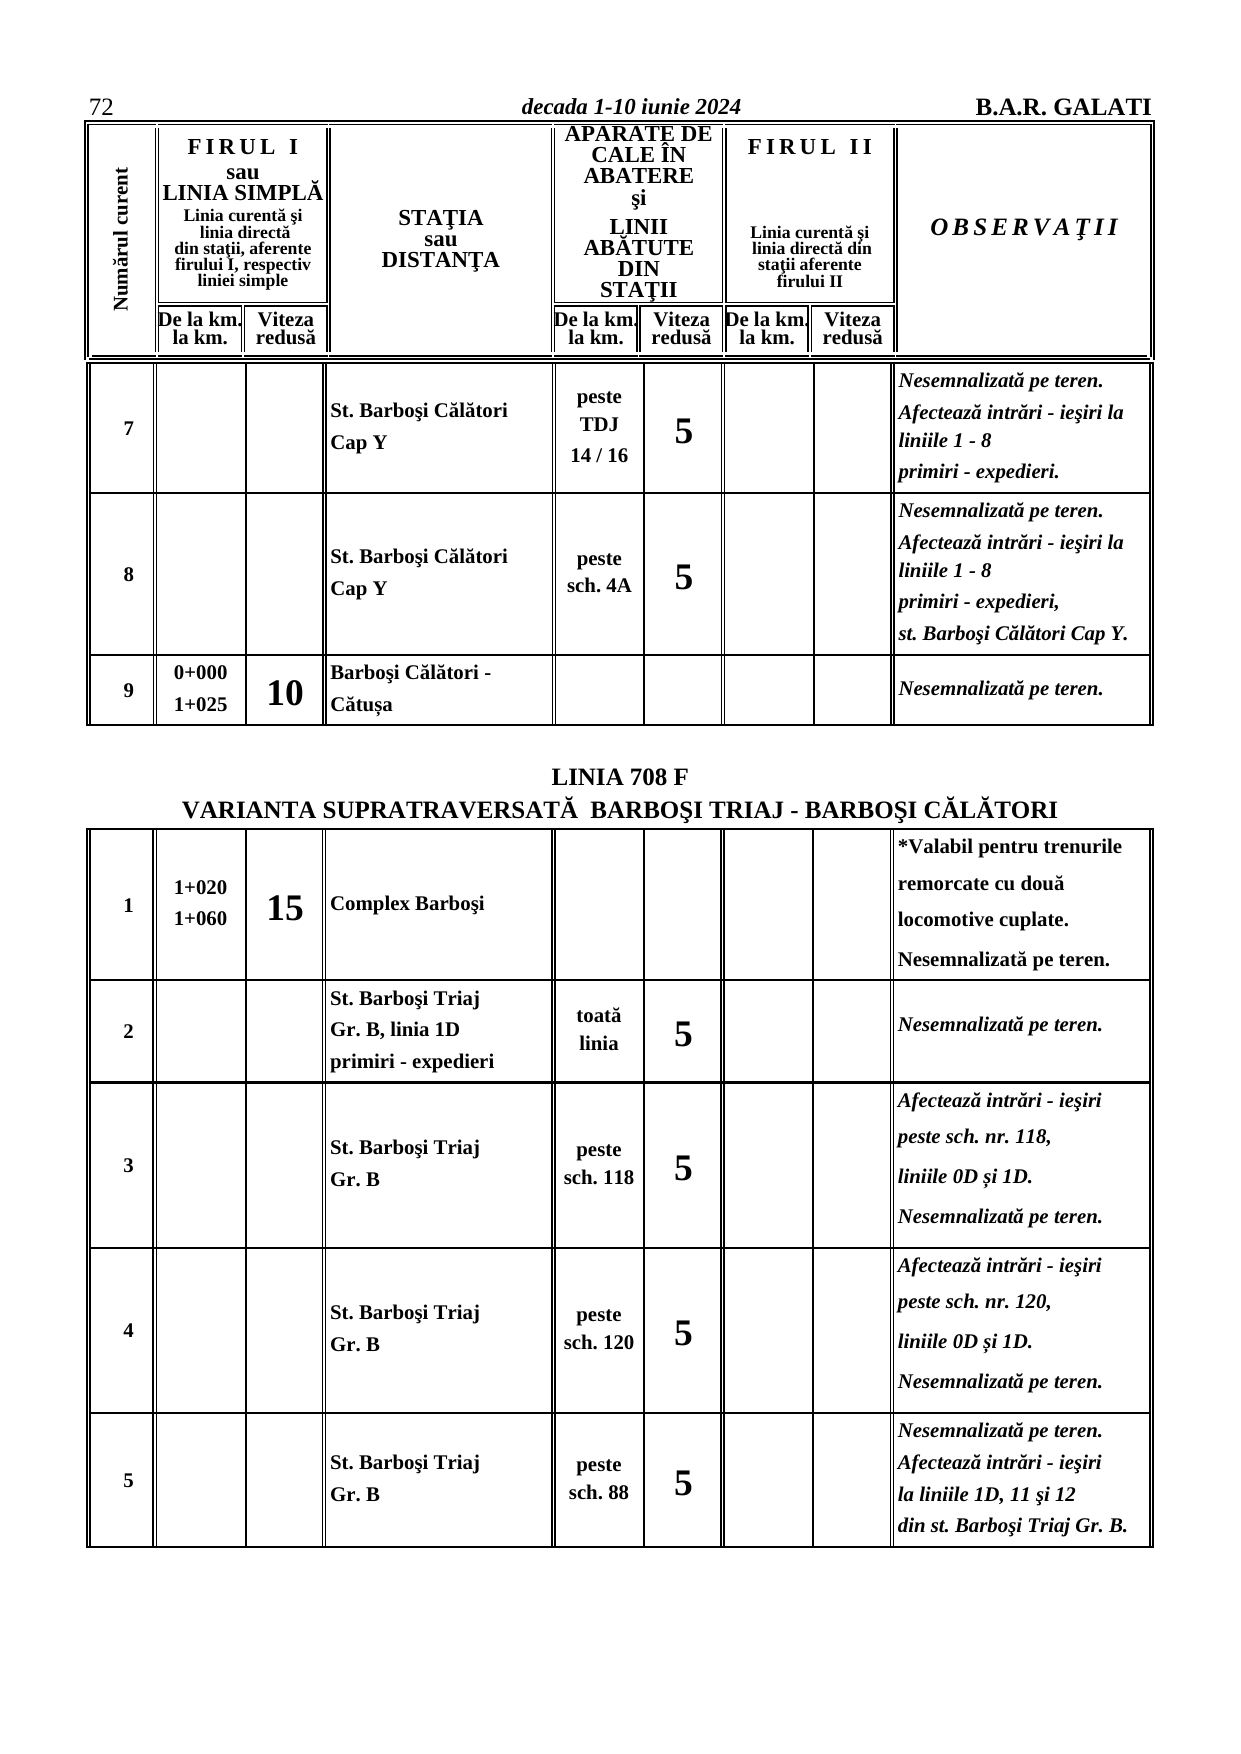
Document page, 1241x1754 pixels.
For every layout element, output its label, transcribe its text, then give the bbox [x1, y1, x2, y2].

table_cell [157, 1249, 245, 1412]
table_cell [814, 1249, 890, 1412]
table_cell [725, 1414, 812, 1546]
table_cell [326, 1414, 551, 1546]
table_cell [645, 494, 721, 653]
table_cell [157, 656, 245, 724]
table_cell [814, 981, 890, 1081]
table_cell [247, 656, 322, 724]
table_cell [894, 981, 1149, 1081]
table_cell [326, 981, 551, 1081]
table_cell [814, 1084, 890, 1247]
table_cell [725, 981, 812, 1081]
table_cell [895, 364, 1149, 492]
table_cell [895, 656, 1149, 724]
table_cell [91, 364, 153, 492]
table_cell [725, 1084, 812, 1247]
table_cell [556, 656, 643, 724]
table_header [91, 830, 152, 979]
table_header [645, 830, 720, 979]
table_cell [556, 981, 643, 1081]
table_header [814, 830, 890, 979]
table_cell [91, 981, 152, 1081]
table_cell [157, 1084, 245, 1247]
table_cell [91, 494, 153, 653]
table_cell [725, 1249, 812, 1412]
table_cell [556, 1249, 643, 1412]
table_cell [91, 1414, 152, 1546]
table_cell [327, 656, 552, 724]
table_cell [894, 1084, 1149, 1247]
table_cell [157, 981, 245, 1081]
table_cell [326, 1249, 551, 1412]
subtitle LINIA 708 F [89, 762, 1152, 791]
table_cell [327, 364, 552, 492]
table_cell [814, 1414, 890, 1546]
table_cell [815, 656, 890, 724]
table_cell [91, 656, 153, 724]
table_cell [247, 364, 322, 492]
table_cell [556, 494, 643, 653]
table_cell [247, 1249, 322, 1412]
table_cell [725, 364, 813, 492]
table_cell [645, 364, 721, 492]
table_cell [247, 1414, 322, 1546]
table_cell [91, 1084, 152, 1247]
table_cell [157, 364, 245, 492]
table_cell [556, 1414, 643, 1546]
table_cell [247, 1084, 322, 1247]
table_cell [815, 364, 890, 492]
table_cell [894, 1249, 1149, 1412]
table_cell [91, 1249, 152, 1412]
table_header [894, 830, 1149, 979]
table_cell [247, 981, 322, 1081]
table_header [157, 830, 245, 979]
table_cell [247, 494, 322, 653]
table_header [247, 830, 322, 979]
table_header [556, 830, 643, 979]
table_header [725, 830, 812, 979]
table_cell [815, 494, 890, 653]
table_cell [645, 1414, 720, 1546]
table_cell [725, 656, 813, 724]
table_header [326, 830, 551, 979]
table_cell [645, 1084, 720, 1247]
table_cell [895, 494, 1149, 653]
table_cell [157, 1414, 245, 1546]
subtitle VARIANTA SUPRATRAVERSATĂ BARBOŞI TRIAJ - BARBOŞI CĂLĂTORI [89, 795, 1152, 824]
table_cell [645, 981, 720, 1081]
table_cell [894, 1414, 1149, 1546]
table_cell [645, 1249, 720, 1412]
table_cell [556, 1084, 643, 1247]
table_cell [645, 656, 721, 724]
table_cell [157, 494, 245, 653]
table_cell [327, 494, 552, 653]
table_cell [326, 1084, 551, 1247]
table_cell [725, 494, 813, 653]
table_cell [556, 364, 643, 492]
